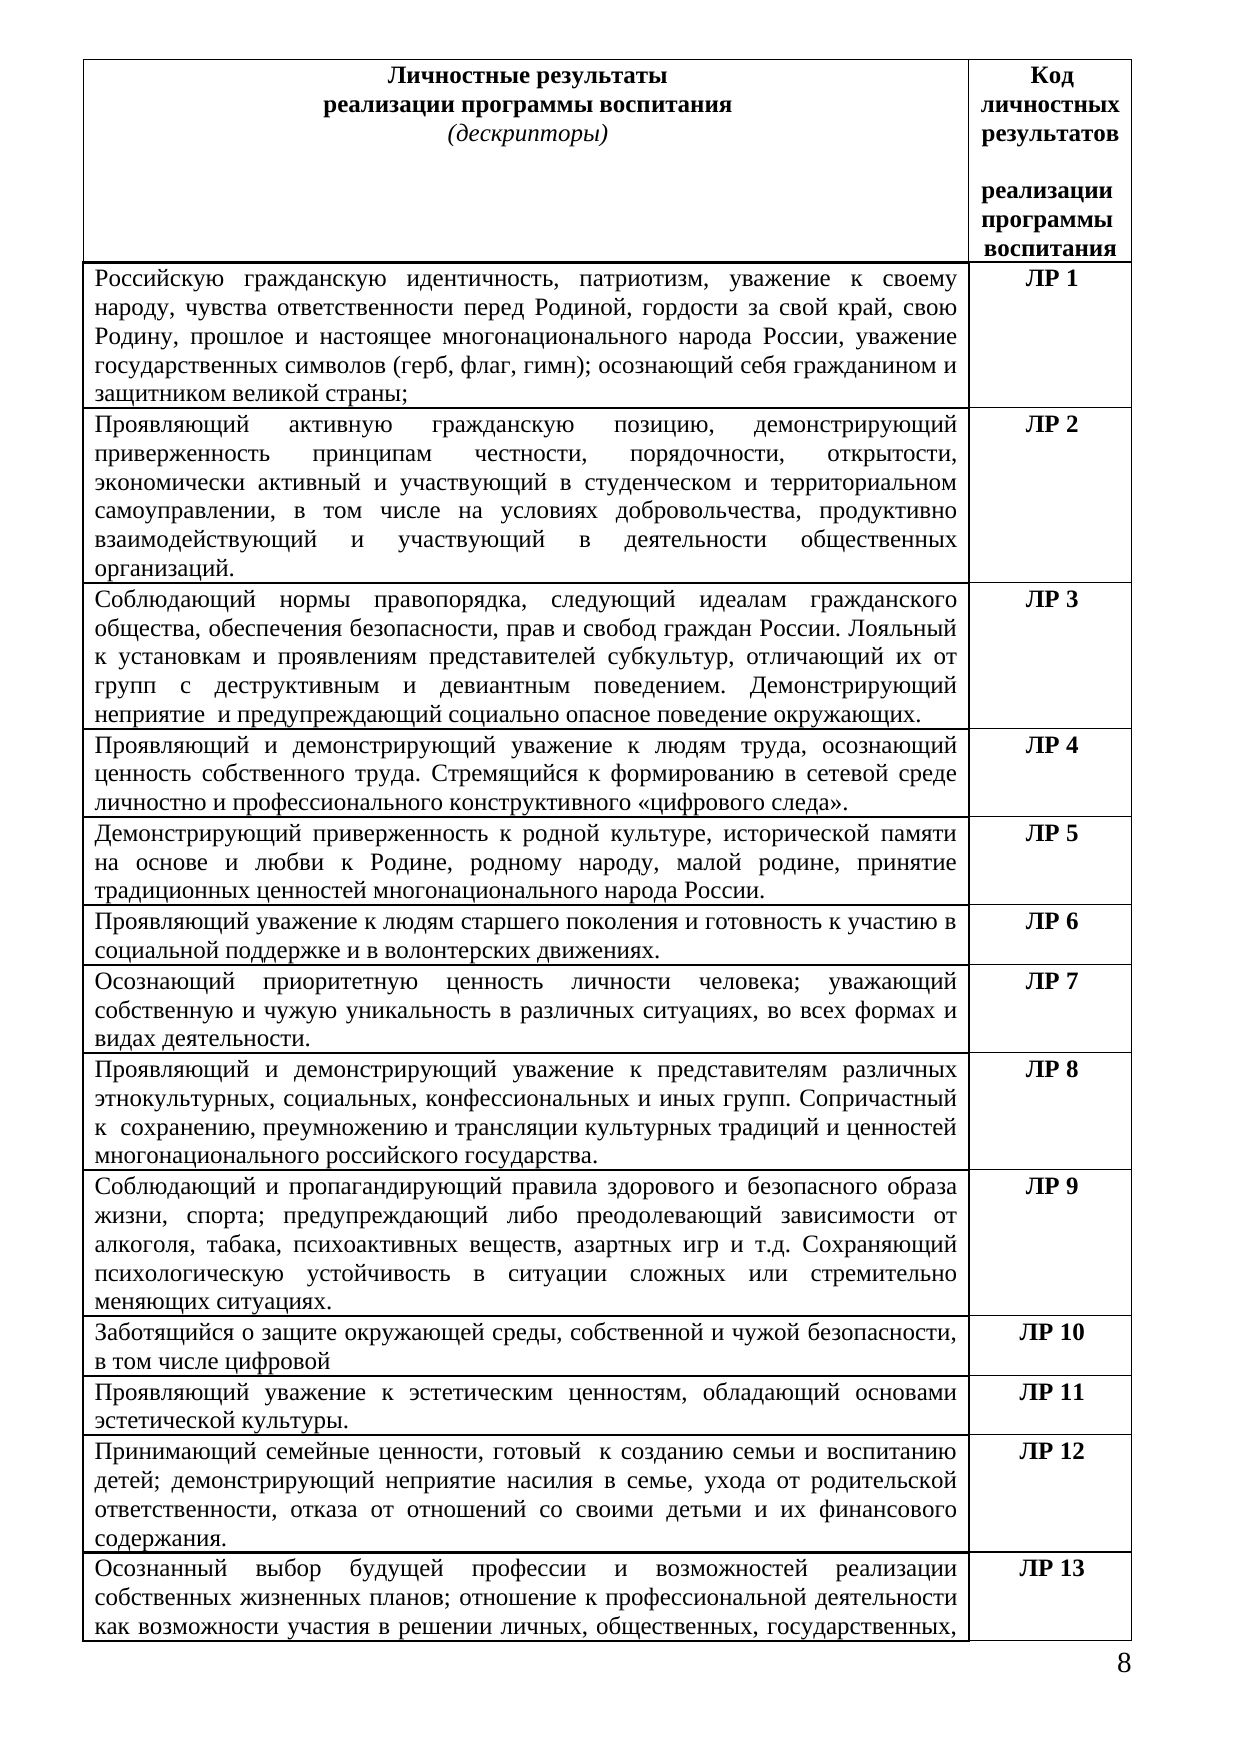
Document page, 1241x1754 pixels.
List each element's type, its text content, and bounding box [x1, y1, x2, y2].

table_cell Принимающий семейные ценности, готовый к созданию семьи и воспитанию детей; демонстрирующий неприятие насилия в семье, ухода от родительской ответственности, отказа от отношений со своими детьми и их финансового содержания. [84, 1436, 968, 1551]
table_cell ЛР 4 [970, 729, 1131, 816]
table_cell ЛР 8 [970, 1053, 1131, 1169]
table_cell Проявляющий активную гражданскую позицию, демонстрирующий приверженность принципам честности, порядочности, открытости, экономически активный и участвующий в студенческом и территориальном самоуправлении, в том числе на условиях добровольчества, продуктивно взаимодействующий и участвующий в деятельности общественных организаций. [84, 409, 968, 582]
table_cell Соблюдающий и пропагандирующий правила здорового и безопасного образа жизни, спорта; предупреждающий либо преодолевающий зависимости от алкоголя, табака, психоактивных веществ, азартных игр и т.д. Сохраняющий психологическую устойчивость в ситуации сложных или стремительно меняющих ситуациях. [84, 1171, 968, 1315]
table_cell Заботящийся о защите окружающей среды, собственной и чужой безопасности, в том числе цифровой [84, 1317, 968, 1375]
table_cell Проявляющий уважение к людям старшего поколения и готовность к участию в социальной поддержке и в волонтерских движениях. [84, 906, 968, 964]
table_header Личностные результаты реализации программы воспитания (дескрипторы) [84, 60, 968, 261]
table_cell ЛР 10 [970, 1316, 1131, 1375]
table_cell Проявляющий и демонстрирующий уважение к представителям различных этнокультурных, социальных, конфессиональных и иных групп. Сопричастный к сохранению, преумножению и трансляции культурных традиций и ценностей многонационального российского государства. [84, 1054, 968, 1169]
table_cell Проявляющий и демонстрирующий уважение к людям труда, осознающий ценность собственного труда. Стремящийся к формированию в сетевой среде личностно и профессионального конструктивного «цифрового следа». [84, 730, 968, 816]
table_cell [84, 1554, 968, 1640]
table_cell Соблюдающий нормы правопорядка, следующий идеалам гражданского общества, обеспечения безопасности, прав и свобод граждан России. Лояльный к установкам и проявлениям представителей субкультур, отличающий их от групп с деструктивным и девиантным поведением. Демонстрирующий неприятие и предупреждающий социально опасное поведение окружающих. [84, 584, 968, 728]
table_cell ЛР 1 [970, 263, 1131, 407]
table_cell ЛР 7 [970, 965, 1131, 1052]
table_cell ЛР 13 [970, 1553, 1131, 1640]
table_cell ЛР 3 [970, 583, 1131, 728]
table_cell ЛР 12 [970, 1435, 1131, 1551]
table_cell Осознающий приоритетную ценность личности человека; уважающий собственную и чужую уникальность в различных ситуациях, во всех формах и видах деятельности. [84, 966, 968, 1052]
table_cell Российскую гражданскую идентичность, патриотизм, уважение к своему народу, чувства ответственности перед Родиной, гордости за свой край, свою Родину, прошлое и настоящее многонационального народа России, уважение государственных символов (герб, флаг, гимн); осознающий себя гражданином и защитником великой страны; [84, 264, 968, 407]
table_cell ЛР 6 [970, 905, 1131, 964]
table_cell ЛР 11 [970, 1376, 1131, 1434]
table_cell ЛР 5 [970, 817, 1131, 904]
table_cell ЛР 2 [970, 408, 1131, 582]
table_cell Проявляющий уважение к эстетическим ценностям, обладающий основами эстетической культуры. [84, 1377, 968, 1434]
table_cell ЛР 9 [970, 1170, 1131, 1315]
table_cell Демонстрирующий приверженность к родной культуре, исторической памяти на основе и любви к Родине, родному народу, малой родине, принятие традиционных ценностей многонационального народа России. [84, 818, 968, 904]
table_header Код личностных результатов реализации программы воспитания [969, 60, 1131, 261]
